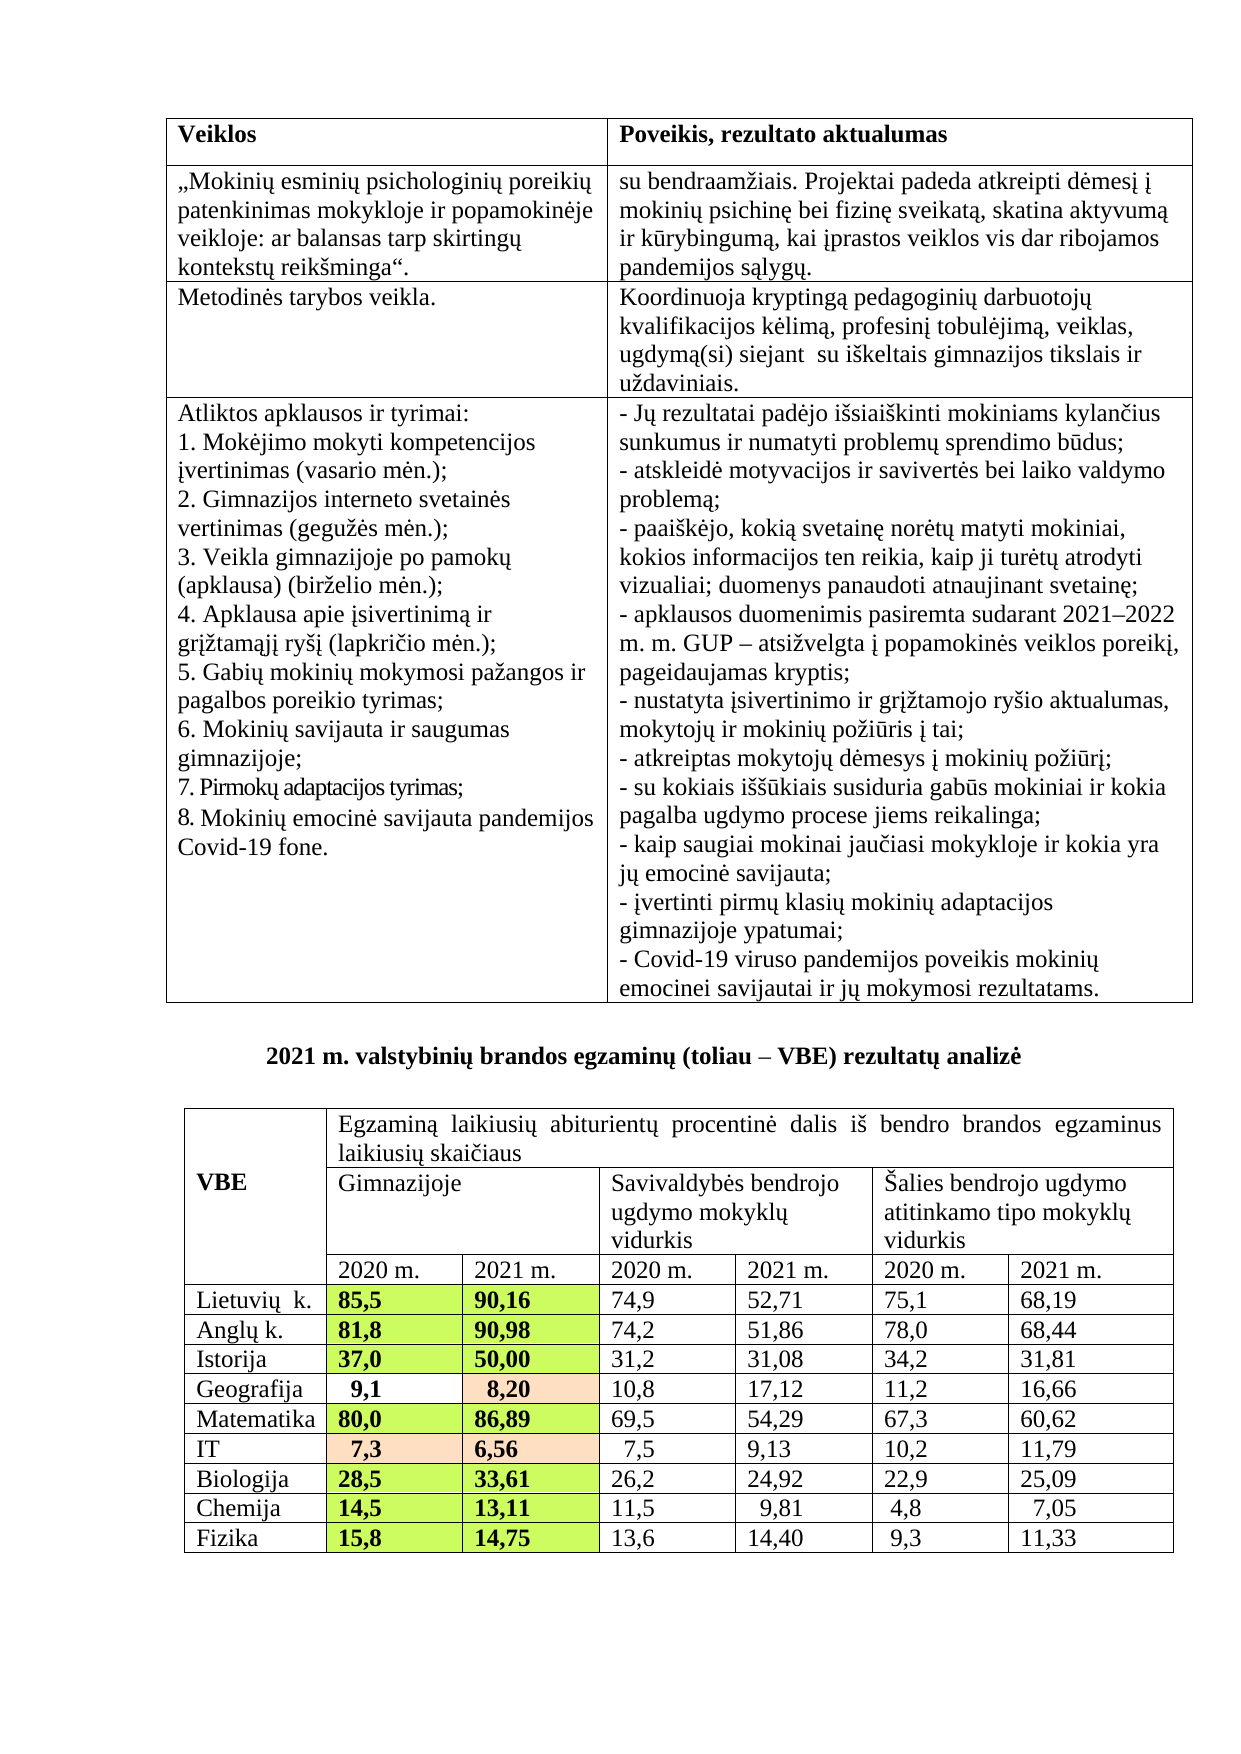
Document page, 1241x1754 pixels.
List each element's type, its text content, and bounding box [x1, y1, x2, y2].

table_cell 9,81 [736, 1494, 872, 1522]
table_cell 74,2 [600, 1315, 735, 1343]
table_cell 14,5 [327, 1494, 462, 1522]
table_cell 54,29 [736, 1404, 872, 1433]
table_cell 67,3 [873, 1404, 1008, 1433]
table_cell 2021 m. [736, 1255, 872, 1284]
table_cell 9,1 [327, 1374, 462, 1403]
table_cell 2021 m. [1009, 1255, 1173, 1284]
table_cell 10,2 [873, 1434, 1008, 1463]
table_cell 13,6 [600, 1523, 735, 1552]
table_cell Chemija [185, 1494, 326, 1522]
table_cell 2020 m. [327, 1255, 462, 1284]
table_cell 13,11 [463, 1494, 599, 1522]
table_cell 75,1 [873, 1285, 1008, 1314]
table_cell 68,44 [1009, 1315, 1173, 1343]
table_cell 31,2 [600, 1345, 735, 1373]
table_cell 81,8 [327, 1315, 462, 1343]
table_cell 16,66 [1009, 1374, 1173, 1403]
table_cell Geografija [185, 1374, 326, 1403]
table_cell 22,9 [873, 1464, 1008, 1492]
table_cell 37,0 [327, 1345, 462, 1373]
table_cell 60,62 [1009, 1404, 1173, 1433]
table_cell 34,2 [873, 1345, 1008, 1373]
table_cell 80,0 [327, 1404, 462, 1433]
table_cell 4,8 [873, 1494, 1008, 1522]
table_cell 2021 m. [463, 1255, 599, 1284]
table_cell 78,0 [873, 1315, 1008, 1343]
table_cell 86,89 [463, 1404, 599, 1433]
table_cell Lietuvių k. [185, 1285, 326, 1314]
table_cell 7,3 [327, 1434, 462, 1463]
table_cell 69,5 [600, 1404, 735, 1433]
table_cell 33,61 [463, 1464, 599, 1492]
table_cell Koordinuoja kryptingą pedagoginių darbuotojų kvalifikacijos kėlimą, profesinį tobulėjimą, veiklas, ugdymą(si) siejant su iškeltais gimnazijos tikslais ir uždaviniais. [608, 282, 1192, 397]
table_cell IT [185, 1434, 326, 1463]
table_cell Istorija [185, 1345, 326, 1373]
table_header Poveikis, rezultato aktualumas [608, 119, 1192, 165]
table_cell 17,12 [736, 1374, 872, 1403]
table_cell Anglų k. [185, 1315, 326, 1343]
table_cell 9,3 [873, 1523, 1008, 1552]
table_cell 68,19 [1009, 1285, 1173, 1314]
table_cell 8,20 [463, 1374, 599, 1403]
table_cell 51,86 [736, 1315, 872, 1343]
table_cell Atliktos apklausos ir tyrimai: 1. Mokėjimo mokyti kompetencijos įvertinimas (vasario mėn.); 2. Gimnazijos interneto svetainės vertinimas (gegužės mėn.); 3. Veikla gimnazijoje po pamokų (apklausa) (birželio mėn.); 4. Apklausa apie įsivertinimą ir grįžtamąjį ryšį (lapkričio mėn.); 5. Gabių mokinių mokymosi pažangos ir pagalbos poreikio tyrimas; 6. Mokinių savijauta ir saugumas gimnazijoje; 7. Pirmokų adaptacijos tyrimas; 8. Mokinių emocinė savijauta pandemijos Covid-19 fone. [167, 398, 607, 1002]
table_cell 31,81 [1009, 1345, 1173, 1373]
table_header Veiklos [167, 119, 607, 165]
table_cell 28,5 [327, 1464, 462, 1492]
table_cell 90,98 [463, 1315, 599, 1343]
table_cell 14,40 [736, 1523, 872, 1552]
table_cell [608, 166, 1192, 281]
table_cell 11,33 [1009, 1523, 1173, 1552]
table_cell Šalies bendrojo ugdymo atitinkamo tipo mokyklų vidurkis [873, 1168, 1173, 1254]
table_header VBE [185, 1109, 326, 1284]
table_cell 85,5 [327, 1285, 462, 1314]
text 2021 m. valstybinių brandos egzaminų (toliau – VBE) rezultatų analizė [177, 1041, 1181, 1070]
table_cell - Jų rezultatai padėjo išsiaiškinti mokiniams kylančius sunkumus ir numatyti problemų sprendimo būdus; - atskleidė motyvacijos ir savivertės bei laiko valdymo problemą; - paaiškėjo, kokią svetainę norėtų matyti mokiniai, kokios informacijos ten reikia, kaip ji turėtų atrodyti vizualiai; duomenys panaudoti atnaujinant svetainę; - apklausos duomenimis pasiremta sudarant 2021–2022 m. m. GUP – atsižvelgta į popamokinės veiklos poreikį, pageidaujamas kryptis; - nustatyta įsivertinimo ir grįžtamojo ryšio aktualumas, mokytojų ir mokinių požiūris į tai; - atkreiptas mokytojų dėmesys į mokinių požiūrį; - su kokiais iššūkiais susiduria gabūs mokiniai ir kokia pagalba ugdymo procese jiems reikalinga; - kaip saugiai mokinai jaučiasi mokykloje ir kokia yra jų emocinė savijauta; - įvertinti pirmų klasių mokinių adaptacijos gimnazijoje ypatumai; - Covid-19 viruso pandemijos poveikis mokinių emocinei savijautai ir jų mokymosi rezultatams. [608, 398, 1192, 1002]
table_cell 7,5 [600, 1434, 735, 1463]
table_cell 10,8 [600, 1374, 735, 1403]
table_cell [167, 166, 607, 281]
table_cell 90,16 [463, 1285, 599, 1314]
table_cell 14,75 [463, 1523, 599, 1552]
table_cell 11,5 [600, 1494, 735, 1522]
table_cell 11,2 [873, 1374, 1008, 1403]
table_cell 2020 m. [600, 1255, 735, 1284]
table_cell 11,79 [1009, 1434, 1173, 1463]
table_cell 6,56 [463, 1434, 599, 1463]
table_cell 7,05 [1009, 1494, 1173, 1522]
table_cell 31,08 [736, 1345, 872, 1373]
table_cell 74,9 [600, 1285, 735, 1314]
table_cell Matematika [185, 1404, 326, 1433]
table_cell Biologija [185, 1464, 326, 1492]
table_cell Metodinės tarybos veikla. [167, 282, 607, 397]
table_cell 9,13 [736, 1434, 872, 1463]
table_cell 2020 m. [873, 1255, 1008, 1284]
table_cell 26,2 [600, 1464, 735, 1492]
table_cell 52,71 [736, 1285, 872, 1314]
table_cell Gimnazijoje [327, 1168, 599, 1254]
table_cell Fizika [185, 1523, 326, 1552]
table_cell 24,92 [736, 1464, 872, 1492]
table_cell Savivaldybės bendrojo ugdymo mokyklų vidurkis [600, 1168, 872, 1254]
table_cell 25,09 [1009, 1464, 1173, 1492]
table_cell 50,00 [463, 1345, 599, 1373]
table_cell 15,8 [327, 1523, 462, 1552]
table_header Egzaminą laikiusių abiturientų procentinė dalis iš bendro brandos egzaminus laikiusių skaičiaus [327, 1109, 1173, 1167]
